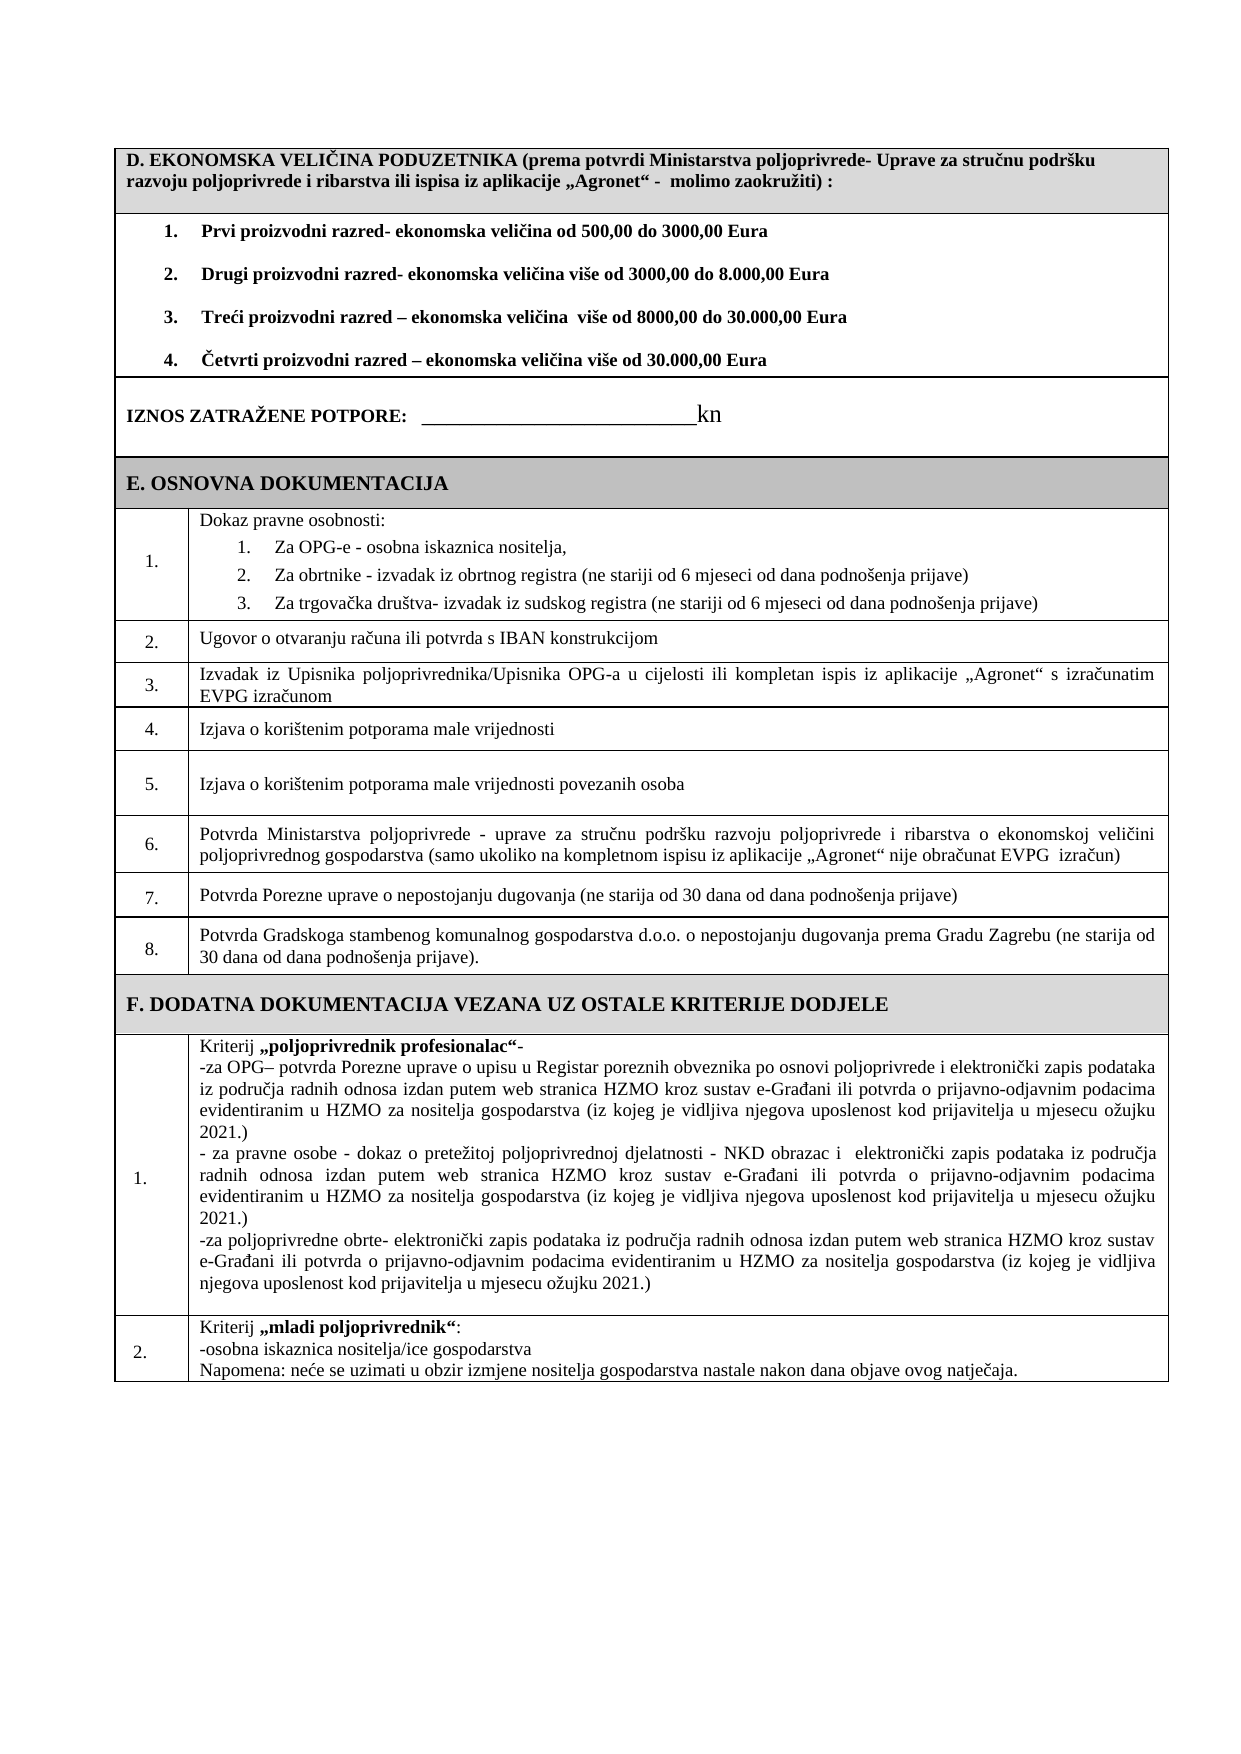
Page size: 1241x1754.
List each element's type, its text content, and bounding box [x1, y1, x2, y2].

table_cell Kriterij „poljoprivrednik profesionalac“- -za OPG– potvrda Porezne uprave o upisu u Registar poreznih obveznika po osnovi poljoprivrede i elektronički zapis podataka iz područja radnih odnosa izdan putem web stranica HZMO kroz sustav e-Građani ili potvrda o prijavno-odjavnim podacima evidentiranim u HZMO za nositelja gospodarstva (iz kojeg je vidljiva njegova uposlenost kod prijavitelja u mjesecu ožujku 2021.) - za pravne osobe - dokaz o pretežitoj poljoprivrednoj djelatnosti - NKD obrazac i elektronički zapis podataka iz područja radnih odnosa izdan putem web stranica HZMO kroz sustav e-Građani ili potvrda o prijavno-odjavnim podacima evidentiranim u HZMO za nositelja gospodarstva (iz kojeg je vidljiva njegova uposlenost kod prijavitelja u mjesecu ožujku 2021.) -za poljoprivredne obrte- elektronički zapis podataka iz područja radnih odnosa izdan putem web stranica HZMO kroz sustav e-Građani ili potvrda o prijavno-odjavnim podacima evidentiranim u HZMO za nositelja gospodarstva (iz kojeg je vidljiva njegova uposlenost kod prijavitelja u mjesecu ožujku 2021.) [189, 1035, 1168, 1315]
table_cell IZNOS ZATRAŽENE POTPORE: ______________________kn [116, 378, 1168, 456]
table_cell E. OSNOVNA DOKUMENTACIJA [116, 458, 1168, 508]
table_cell D. EKONOMSKA VELIČINA PODUZETNIKA (prema potvrdi Ministarstva poljoprivrede- Uprave za stručnu podršku razvoju poljoprivrede i ribarstva ili ispisa iz aplikacije „Agronet“ - molimo zaokružiti) : [116, 149, 1168, 213]
table_cell 5. [116, 751, 188, 815]
table_cell Ugovor o otvaranju računa ili potvrda s IBAN konstrukcijom [189, 621, 1168, 662]
table_cell [116, 1035, 188, 1315]
table_cell Izvadak iz Upisnika poljoprivrednika/Upisnika OPG-a u cijelosti ili kompletan ispis iz aplikacije „Agronet“ s izračunatim EVPG izračunom [189, 663, 1168, 706]
table_cell Izjava o korištenim potporama male vrijednosti [189, 708, 1168, 750]
table_cell F. DODATNA DOKUMENTACIJA VEZANA UZ OSTALE KRITERIJE DODJELE [116, 975, 1168, 1033]
table_cell 4. [116, 708, 188, 750]
table_cell Prvi proizvodni razred- ekonomska veličina od 500,00 do 3000,00 Eura Drugi proizvodni razred- ekonomska veličina više od 3000,00 do 8.000,00 Eura Treći proizvodni razred – ekonomska veličina više od 8000,00 do 30.000,00 Eura Četvrti proizvodni razred – ekonomska veličina više od 30.000,00 Eura [116, 214, 1168, 376]
table_cell 6. [116, 816, 188, 872]
table_cell 7. [116, 873, 188, 916]
table_cell Potvrda Porezne uprave o nepostojanju dugovanja (ne starija od 30 dana od dana podnošenja prijave) [189, 873, 1168, 916]
table_cell Potvrda Ministarstva poljoprivrede - uprave za stručnu podršku razvoju poljoprivrede i ribarstva o ekonomskoj veličini poljoprivrednog gospodarstva (samo ukoliko na kompletnom ispisu iz aplikacije „Agronet“ nije obračunat EVPG izračun) [189, 816, 1168, 872]
table_cell Dokaz pravne osobnosti: Za OPG-e - osobna iskaznica nositelja, Za obrtnike - izvadak iz obrtnog registra (ne stariji od 6 mjeseci od dana podnošenja prijave) Za trgovačka društva- izvadak iz sudskog registra (ne stariji od 6 mjeseci od dana podnošenja prijave) [189, 509, 1168, 620]
table_cell [116, 1316, 188, 1381]
table_cell 3. [116, 663, 188, 706]
table_cell 8. [116, 918, 188, 974]
table_cell Potvrda Gradskoga stambenog komunalnog gospodarstva d.o.o. o nepostojanju dugovanja prema Gradu Zagrebu (ne starija od 30 dana od dana podnošenja prijave). [189, 918, 1168, 974]
table_cell Izjava o korištenim potporama male vrijednosti povezanih osoba [189, 751, 1168, 815]
table_cell Kriterij „mladi poljoprivrednik“: -osobna iskaznica nositelja/ice gospodarstva Napomena: neće se uzimati u obzir izmjene nositelja gospodarstva nastale nakon dana objave ovog natječaja. [189, 1316, 1168, 1381]
table_cell 1. [116, 509, 188, 620]
table_cell 2. [116, 621, 188, 662]
